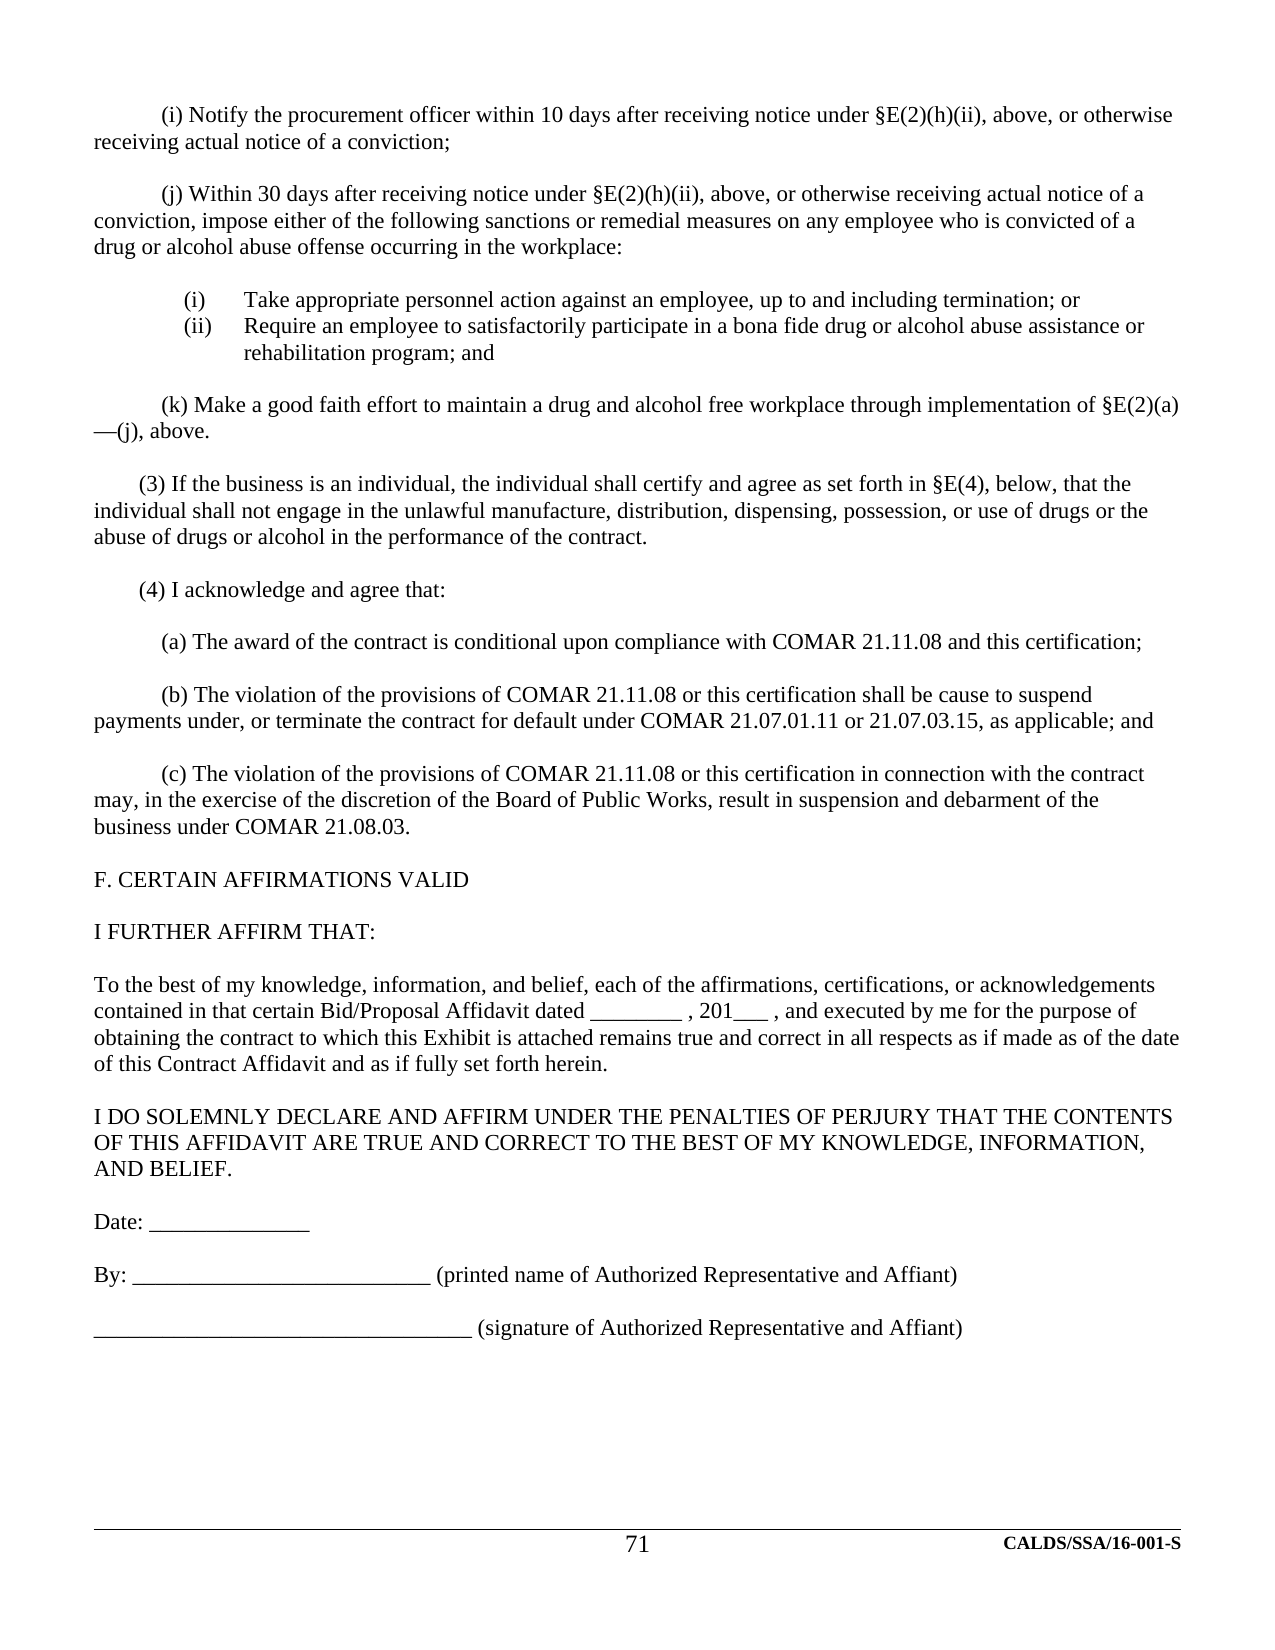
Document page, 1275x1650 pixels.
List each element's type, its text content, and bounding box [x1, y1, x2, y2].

text (b) The violation of the provisions of COMAR 21.11.08 or this certification shall be cause to suspend payments under, or terminate the contract for default under COMAR 21.07.01.11 or 21.07.03.15, as applicable; and [94, 681, 1181, 734]
text _________________________________ (signature of Authorized Representative and Affiant) [94, 1314, 1181, 1340]
text (c) The violation of the provisions of COMAR 21.11.08 or this certification in connection with the contract may, in the exercise of the discretion of the Board of Public Works, result in suspension and debarment of the business under COMAR 21.08.03. [94, 760, 1181, 839]
text Date: ______________ [94, 1208, 1181, 1234]
text I FURTHER AFFIRM THAT: [94, 918, 1181, 945]
text (a) The award of the contract is conditional upon compliance with COMAR 21.11.08 and this certification; [161, 628, 1181, 655]
text (4) I acknowledge and agree that: [94, 576, 1181, 602]
text (k) Make a good faith effort to maintain a drug and alcohol free workplace through implementation of §E(2)(a)—(j), above. [94, 391, 1181, 444]
text (i) Notify the procurement officer within 10 days after receiving notice under §E(2)(h)(ii), above, or otherwise receiving actual notice of a conviction; [94, 101, 1181, 154]
list Require an employee to satisfactorily participate in a bona fide drug or alcohol abuse assistance or rehabilitation program; and [184, 312, 1181, 365]
text To the best of my knowledge, information, and belief, each of the affirmations, certifications, or acknowledgements contained in that certain Bid/Proposal Affidavit dated ________ , 201___ , and executed by me for the purpose of obtaining the contract to which this Exhibit is attached remains true and correct in all respects as if made as of the date of this Contract Affidavit and as if fully set forth herein. [94, 971, 1181, 1076]
list Take appropriate personnel action against an employee, up to and including termination; or [184, 286, 1181, 312]
text I DO SOLEMNLY DECLARE AND AFFIRM UNDER THE PENALTIES OF PERJURY THAT THE CONTENTS OF THIS AFFIDAVIT ARE TRUE AND CORRECT TO THE BEST OF MY KNOWLEDGE, INFORMATION, AND BELIEF. [94, 1103, 1181, 1182]
text (j) Within 30 days after receiving notice under §E(2)(h)(ii), above, or otherwise receiving actual notice of a conviction, impose either of the following sanctions or remedial measures on any employee who is convicted of a drug or alcohol abuse offense occurring in the workplace: [94, 180, 1181, 259]
text By: __________________________ (printed name of Authorized Representative and Affiant) [94, 1261, 1181, 1287]
text (3) If the business is an individual, the individual shall certify and agree as set forth in §E(4), below, that the individual shall not engage in the unlawful manufacture, distribution, dispensing, possession, or use of drugs or the abuse of drugs or alcohol in the performance of the contract. [94, 470, 1181, 549]
text F. CERTAIN AFFIRMATIONS VALID [94, 866, 1181, 892]
